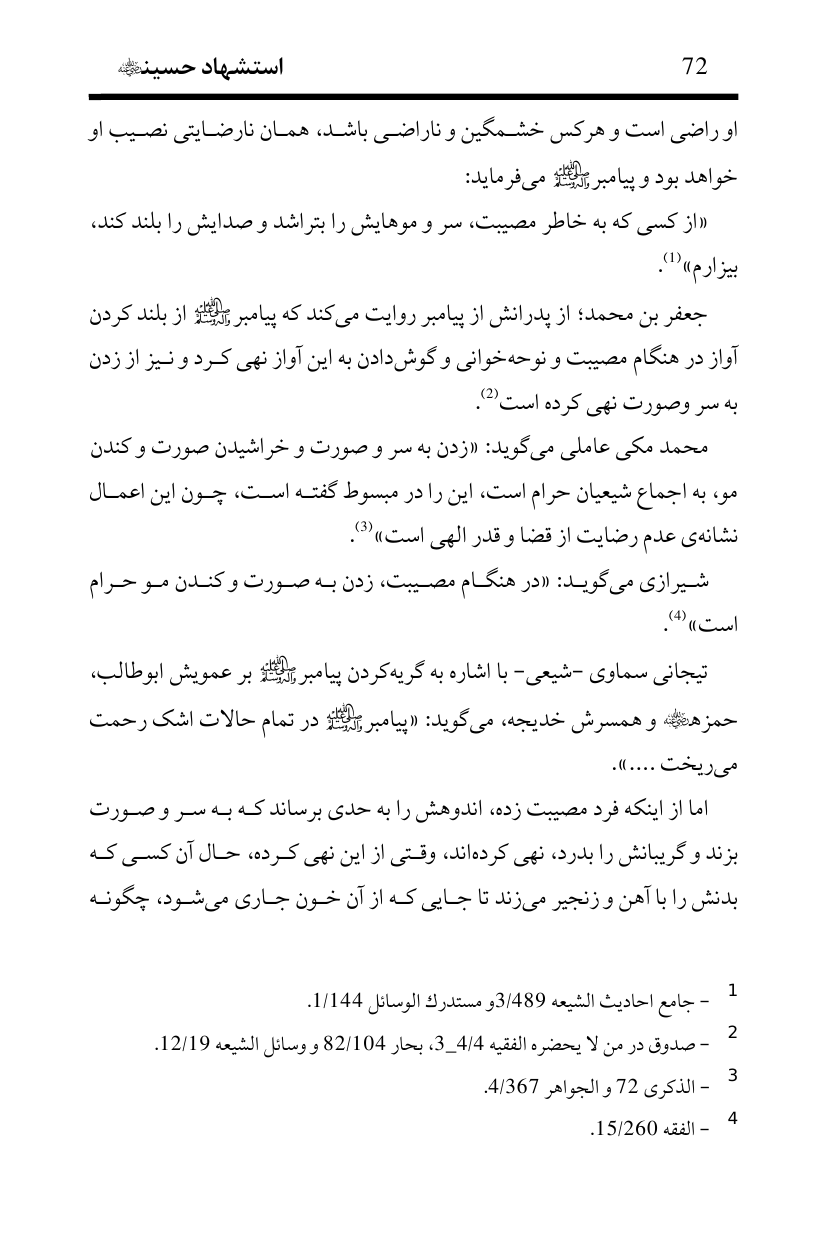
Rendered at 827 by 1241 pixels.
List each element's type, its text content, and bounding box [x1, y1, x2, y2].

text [89, 111, 738, 202]
text محمد مکی عاملی می‌گوید: «زدن به سر و صورت و خراشیدن صورت و کندن مو، به اجماع شیعیان حرام است، این را در مبسوط گفته است، چون این اعمال نشانه‌ی عدم رضایت از قضا و قدر الهی است»(). [89, 427, 738, 561]
text جعفر بن محمد؛ از پدرانش از پیامبر روایت می‌کند که پیامبرص از بلند کردن آواز در هنگام مصیبت و نوحه‌خوانی و گوش‌دادن به این آواز نهی کرد و نیز از زدن به سر وصورت نهی کرده است(). [89, 291, 738, 427]
text تیجانی سماوی -شیعی- با اشاره به گریه‌کردن پیامبرص بر عمویش ابوطالب، حمزهس و همسرش خدیجه، می‌گوید: «پیامبرص در تمام حالات اشک رحمت می‌ریخت ....». [89, 650, 738, 789]
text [89, 789, 738, 922]
text «از کسی که به خاطر مصیبت، سر و موهایش را بتراشد و صدایش را بلند کند، بیزارم»(). [89, 202, 738, 291]
text شیرازی می‌گوید: «در هنگام مصیبت، زدن به صورت و کندن مو حرام است»(). [89, 561, 738, 650]
